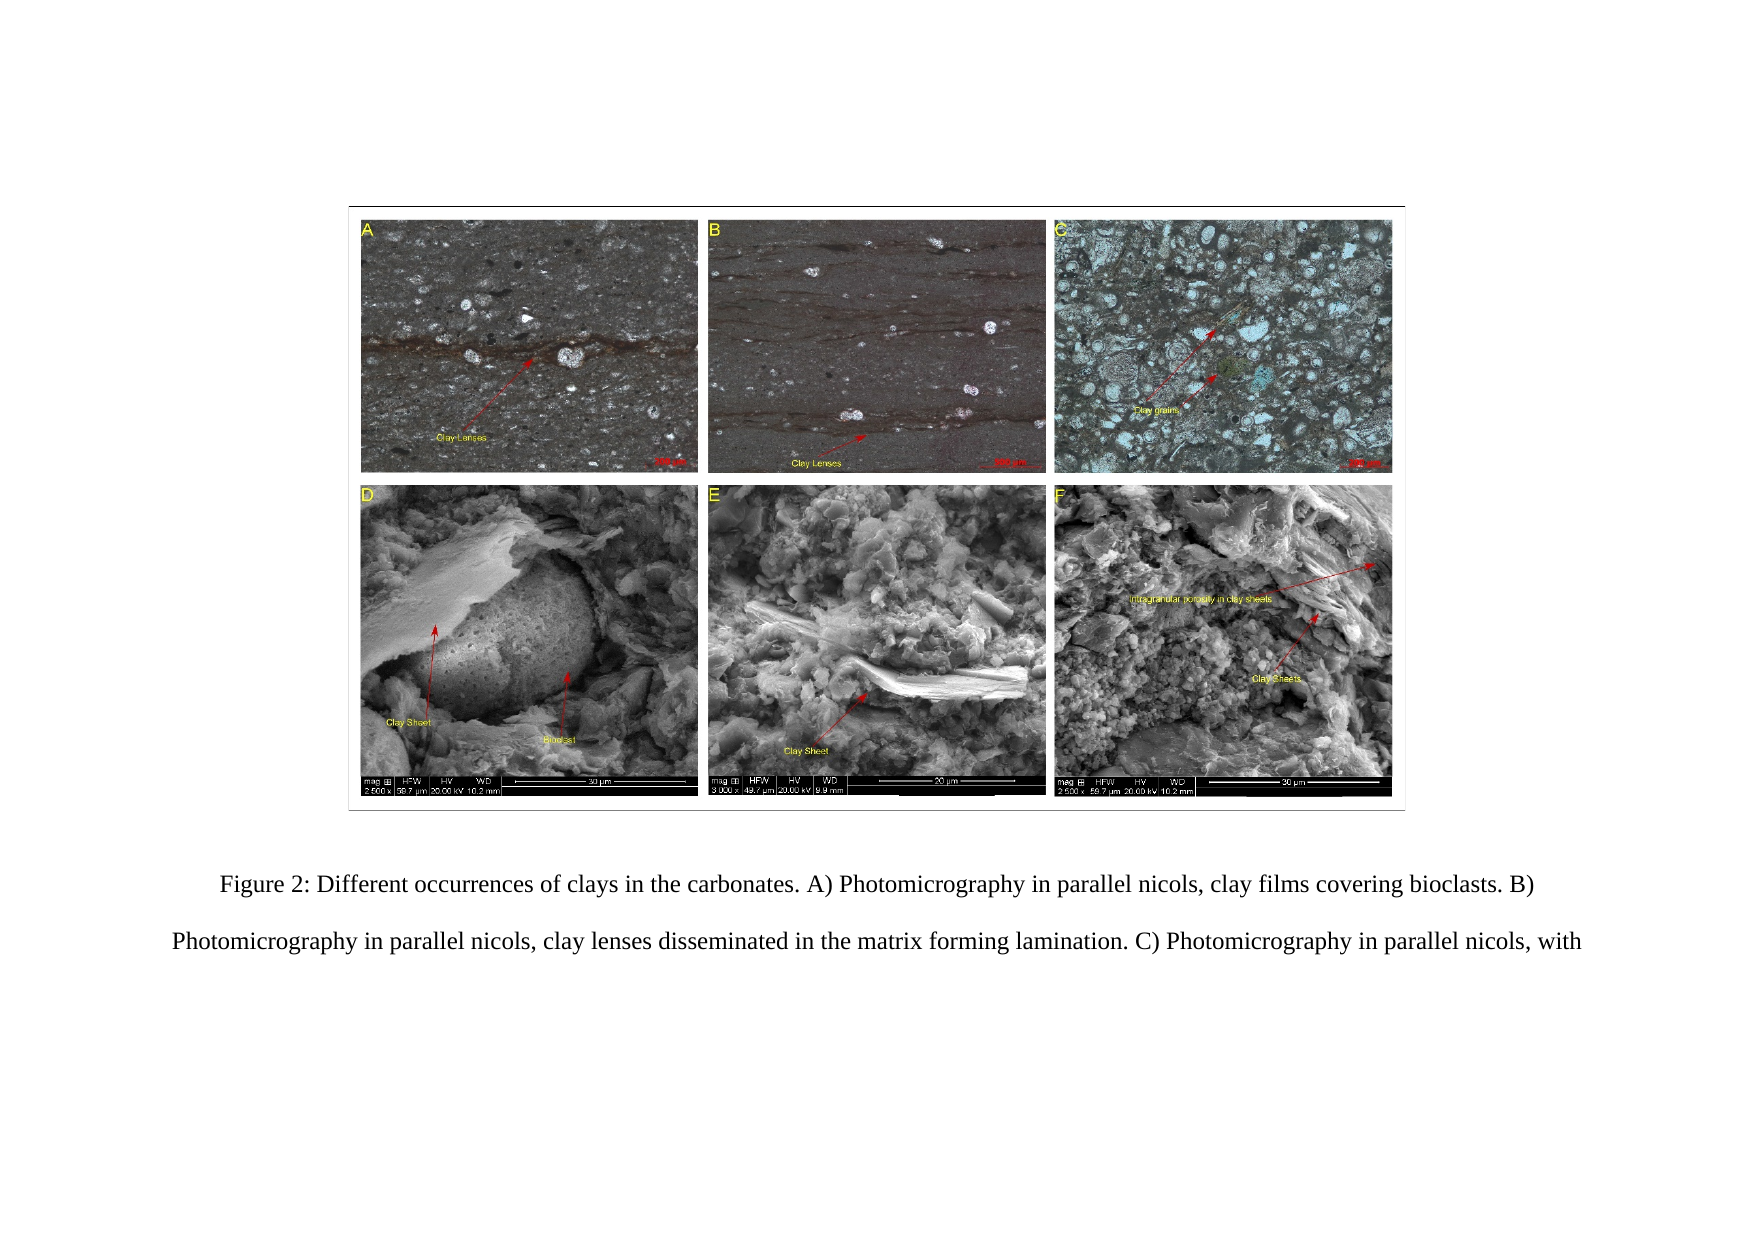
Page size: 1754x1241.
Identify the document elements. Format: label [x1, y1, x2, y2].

text [148, 869, 1606, 955]
picture [348, 206, 1405, 811]
